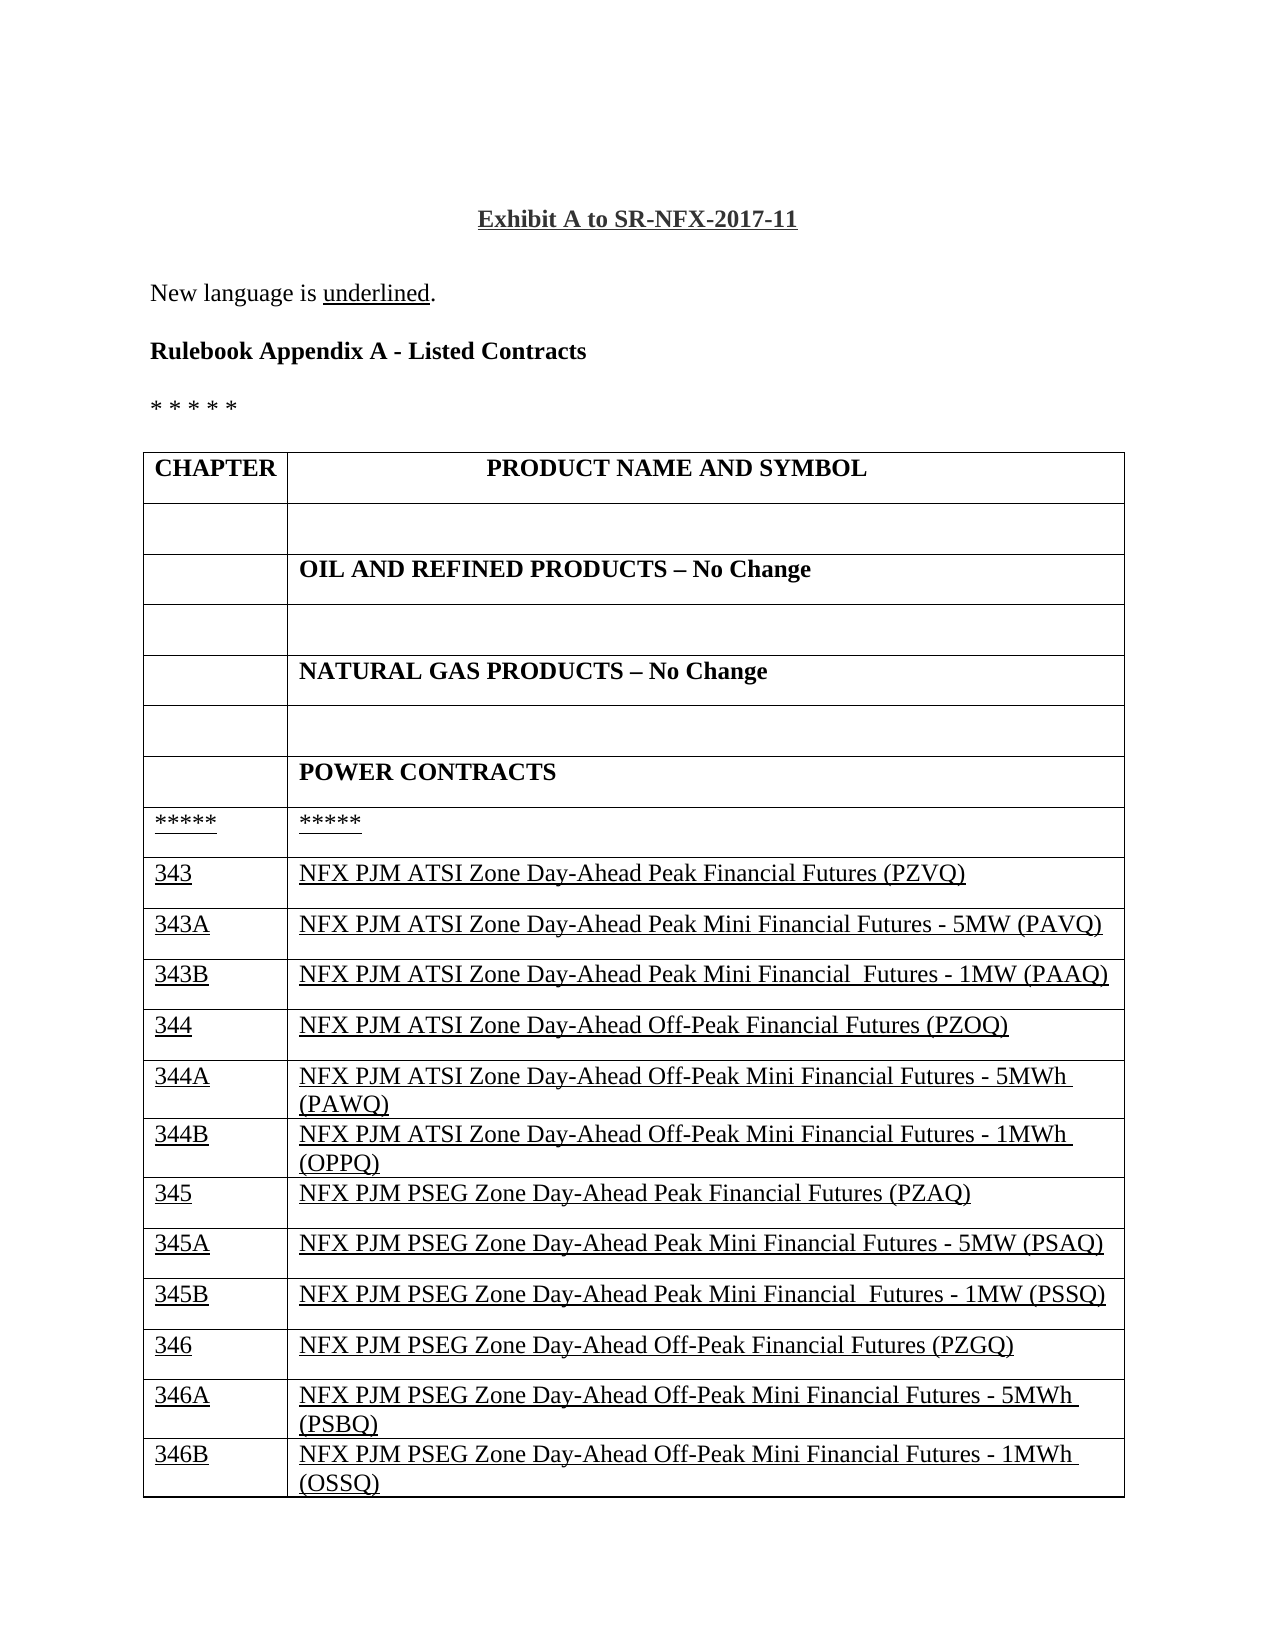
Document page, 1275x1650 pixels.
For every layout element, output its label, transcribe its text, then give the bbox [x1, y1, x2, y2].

table_cell 344B [144, 1119, 287, 1177]
table_cell [144, 555, 287, 604]
table_cell [144, 605, 287, 655]
table_cell [288, 605, 1124, 655]
table_cell ***** [288, 808, 1124, 857]
table_cell NFX PJM ATSI Zone Day-Ahead Off-Peak Mini Financial Futures - 1MWh (OPPQ) [288, 1119, 1124, 1177]
table_cell NFX PJM ATSI Zone Day-Ahead Off-Peak Mini Financial Futures - 5MWh (PAWQ) [288, 1061, 1124, 1118]
table_cell NFX PJM ATSI Zone Day-Ahead Peak Mini Financial Futures - 1MW (PAAQ) [288, 960, 1124, 1009]
table_cell [144, 757, 287, 807]
table_cell 345B [144, 1279, 287, 1329]
table_cell 346A [144, 1380, 287, 1438]
table_cell NFX PJM PSEG Zone Day-Ahead Peak Mini Financial Futures - 1MW (PSSQ) [288, 1279, 1124, 1329]
table_cell 346B [144, 1439, 287, 1496]
table_cell NFX PJM ATSI Zone Day-Ahead Off-Peak Financial Futures (PZOQ) [288, 1010, 1124, 1060]
table_cell NFX PJM PSEG Zone Day-Ahead Off-Peak Mini Financial Futures - 1MWh (OSSQ) [288, 1439, 1124, 1496]
table_cell NFX PJM PSEG Zone Day-Ahead Peak Mini Financial Futures - 5MW (PSAQ) [288, 1229, 1124, 1278]
table_cell 344 [144, 1010, 287, 1060]
table_cell NFX PJM ATSI Zone Day-Ahead Peak Financial Futures (PZVQ) [288, 858, 1124, 908]
table_cell NATURAL GAS PRODUCTS – No Change [288, 656, 1124, 705]
table_cell POWER CONTRACTS [288, 757, 1124, 807]
table_cell NFX PJM PSEG Zone Day-Ahead Off-Peak Financial Futures (PZGQ) [288, 1330, 1124, 1379]
table_cell 344A [144, 1061, 287, 1118]
table_cell NFX PJM PSEG Zone Day-Ahead Off-Peak Mini Financial Futures - 5MWh (PSBQ) [288, 1380, 1124, 1438]
table_cell [144, 706, 287, 756]
table_cell [144, 656, 287, 705]
table_cell 343A [144, 909, 287, 958]
table_cell ***** [144, 808, 287, 857]
table_cell 345 [144, 1178, 287, 1227]
table_cell NFX PJM PSEG Zone Day-Ahead Peak Financial Futures (PZAQ) [288, 1178, 1124, 1227]
table_cell [288, 706, 1124, 756]
table_cell [288, 504, 1124, 553]
table_header CHAPTER [144, 453, 287, 503]
table_cell 346 [144, 1330, 287, 1379]
text Rulebook Appendix A - Listed Contracts [150, 336, 1125, 365]
text * * * * * [150, 394, 1125, 423]
table_cell 343B [144, 960, 287, 1009]
table_cell NFX PJM ATSI Zone Day-Ahead Peak Mini Financial Futures - 5MW (PAVQ) [288, 909, 1124, 958]
table_cell OIL AND REFINED PRODUCTS – No Change [288, 555, 1124, 604]
text Exhibit A to SR-NFX-2017-11 [150, 204, 1125, 233]
table_cell 345A [144, 1229, 287, 1278]
table_cell 343 [144, 858, 287, 908]
table_cell [144, 504, 287, 553]
table_header PRODUCT NAME AND SYMBOL [288, 453, 1124, 503]
text New language is underlined. [150, 278, 1125, 307]
